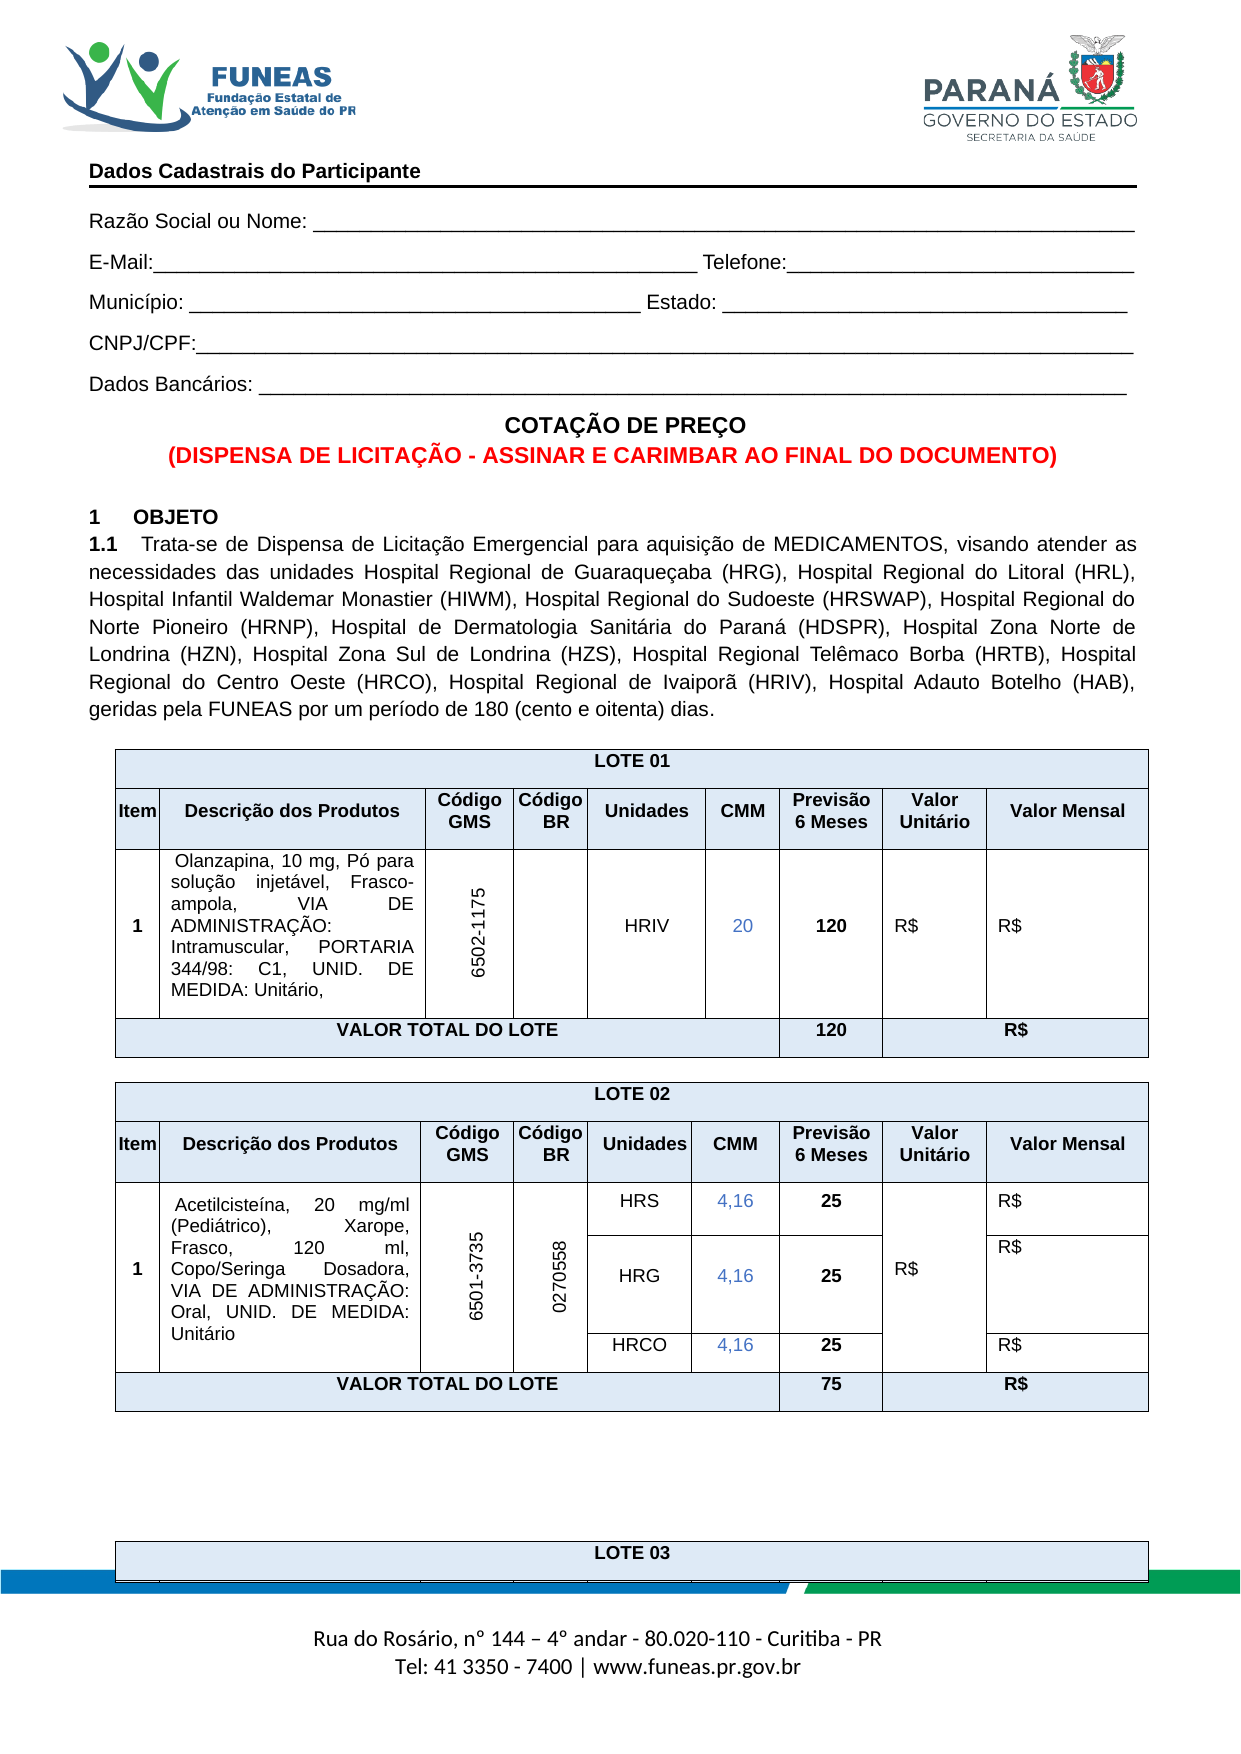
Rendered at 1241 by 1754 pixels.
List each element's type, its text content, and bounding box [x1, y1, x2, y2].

table_cell Previsão 6 Meses [780, 1122, 882, 1182]
table_cell VALOR TOTAL DO LOTE [116, 1373, 779, 1411]
text E-Mail:_______________________________________________ Telefone:______________________________ [89, 249, 1137, 273]
table_cell HRS [588, 1183, 691, 1235]
text COTAÇÃO DE PREÇO [89, 412, 774, 438]
table_header LOTE 01 [116, 750, 1148, 788]
table_cell Valor Unitário [883, 789, 986, 849]
table_cell Código BR [514, 789, 587, 849]
text Razão Social ou Nome: _______________________________________________________________________ [89, 209, 1137, 233]
table_cell R$ [987, 1183, 1148, 1235]
table_cell Código BR [514, 1122, 587, 1182]
table_cell Valor Mensal [987, 1122, 1148, 1182]
table_cell R$ [987, 1236, 1148, 1332]
table_cell Olanzapina, 10 mg, Pó para solução injetável, Frasco-ampola, VIA DE ADMINISTRAÇÃO: Intramuscular, PORTARIA 344/98: C1, UNID. DE MEDIDA: Unitário, [160, 850, 425, 1017]
table_cell Valor Unitário [883, 1122, 986, 1182]
table_cell Descrição dos Produtos [160, 1122, 420, 1182]
text CNPJ/CPF:_________________________________________________________________________________ [89, 331, 1137, 355]
table_cell VALOR TOTAL DO LOTE [116, 1019, 779, 1057]
table_cell 75 [780, 1373, 882, 1411]
table_cell R$ [987, 850, 1148, 1017]
table_cell 120 [780, 1019, 882, 1057]
table_cell 1 [116, 1183, 159, 1372]
table_cell 20 [706, 850, 779, 1017]
table_cell HRIV [588, 850, 705, 1017]
table_cell Código GMS [426, 789, 513, 849]
table_cell Acetilcisteína, 20 mg/ml (Pediátrico), Xarope, Frasco, 120 ml, Copo/Seringa Dosadora, VIA DE ADMINISTRAÇÃO: Oral, UNID. DE MEDIDA: Unitário [160, 1183, 420, 1372]
table_cell 25 [780, 1183, 882, 1235]
picture [62, 42, 356, 132]
table_cell Unidades [588, 789, 705, 849]
table_cell Valor Mensal [987, 789, 1148, 849]
text Dados Bancários: ___________________________________________________________________________ [89, 371, 1137, 395]
table_cell Item [116, 789, 159, 849]
table_cell HRG [588, 1236, 691, 1332]
table_cell 4,16 [692, 1183, 779, 1235]
table_cell 4,16 [692, 1334, 779, 1372]
table_cell Descrição dos Produtos [160, 789, 425, 849]
picture [923, 35, 1137, 141]
text Município: _______________________________________ Estado: ___________________________________ [89, 290, 1137, 314]
table_cell R$ [883, 1183, 986, 1372]
table_cell R$ [883, 1019, 1148, 1057]
text Dados Cadastrais do Participante [89, 159, 1137, 185]
text (DISPENSA DE LICITAÇÃO - ASSINAR E CARIMBAR AO FINAL DO DOCUMENTO) [89, 442, 1137, 469]
table_cell R$ [883, 850, 986, 1017]
table_cell 25 [780, 1334, 882, 1372]
table_cell CMM [692, 1122, 779, 1182]
table_cell Previsão 6 Meses [780, 789, 882, 849]
table_cell HRCO [588, 1334, 691, 1372]
list OBJETO [89, 505, 1137, 529]
picture [0, 1569, 1241, 1594]
table_header LOTE 02 [116, 1083, 1148, 1121]
table_cell 0270558 [514, 1183, 587, 1372]
table_cell 120 [780, 850, 882, 1017]
table_header LOTE 03 [116, 1542, 1148, 1580]
table_cell R$ [987, 1334, 1148, 1372]
table_cell R$ [883, 1373, 1148, 1411]
table_cell 25 [780, 1236, 882, 1332]
table_cell 1 [116, 850, 159, 1017]
table_cell Código GMS [421, 1122, 513, 1182]
table_cell [514, 850, 587, 1017]
table_cell Unidades [588, 1122, 691, 1182]
table_cell CMM [706, 789, 779, 849]
table_cell 4,16 [692, 1236, 779, 1332]
table_cell 6501-3735 [421, 1183, 513, 1372]
table_cell 6502-1175 [426, 850, 513, 1017]
list Trata-se de Dispensa de Licitação Emergencial para aquisição de MEDICAMENTOS, visando atender as necessidades das unidades Hospital Regional de Guaraqueçaba (HRG), Hospital Regional do Litoral (HRL), Hospital Infantil Waldemar Monastier (HIWM), Hospital Regional do Sudoeste (HRSWAP), Hospital Regional do Norte Pioneiro (HRNP), Hospital de Dermatologia Sanitária do Paraná (HDSPR), Hospital Zona Norte de Londrina (HZN), Hospital Zona Sul de Londrina (HZS), Hospital Regional Telêmaco Borba (HRTB), Hospital Regional do Centro Oeste (HRCO), Hospital Regional de Ivaiporã (HRIV), Hospital Adauto Botelho (HAB), geridas pela FUNEAS por um período de 180 (cento e oitenta) dias. [89, 532, 1137, 721]
table_cell Item [116, 1122, 159, 1182]
